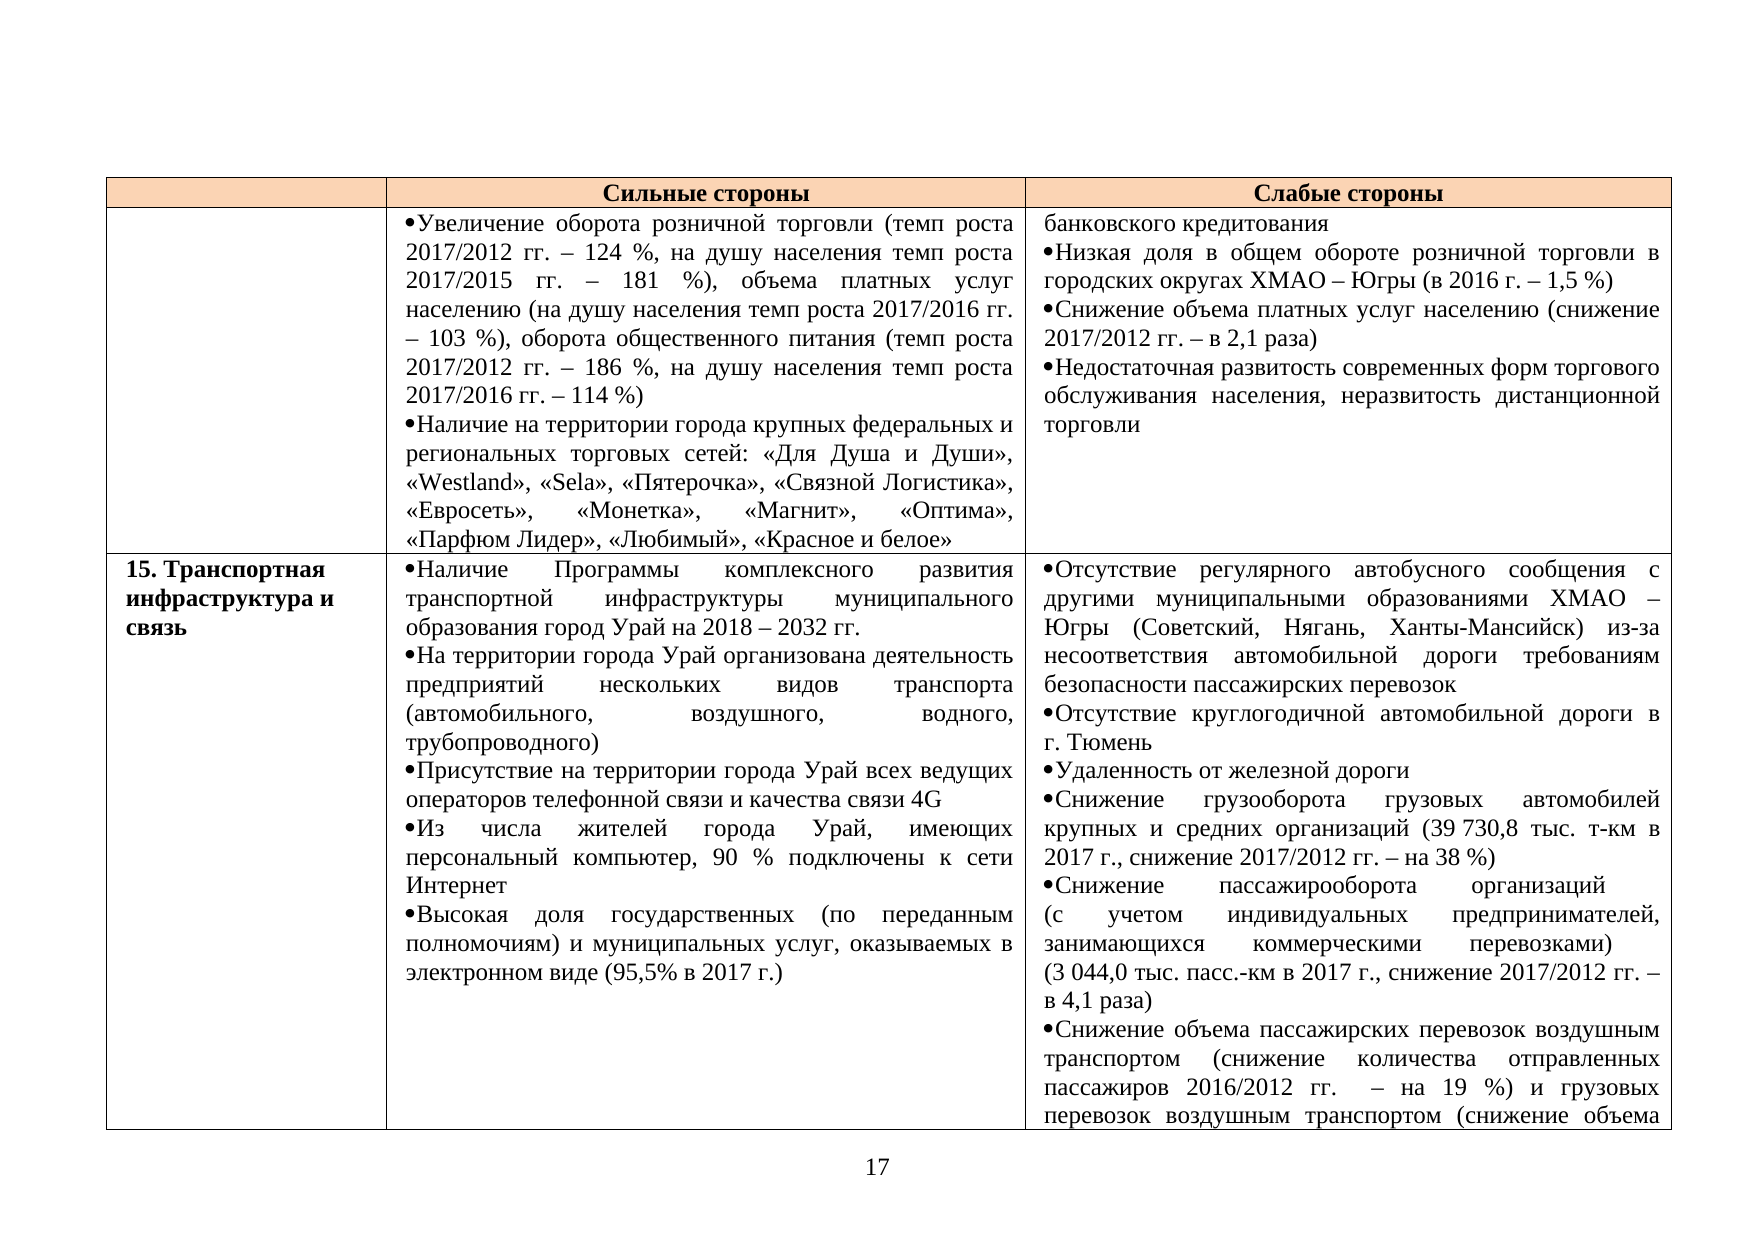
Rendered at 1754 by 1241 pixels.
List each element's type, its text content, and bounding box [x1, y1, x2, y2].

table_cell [107, 208, 386, 553]
table_header Сильные стороны [387, 178, 1025, 207]
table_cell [387, 554, 1025, 1129]
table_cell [387, 208, 1025, 553]
table_cell 15. Транспортная инфраструктура и связь [107, 554, 386, 1129]
table_header Слабые стороны [1026, 178, 1671, 207]
table_header [107, 178, 386, 207]
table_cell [1026, 208, 1671, 553]
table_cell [1026, 554, 1671, 1129]
